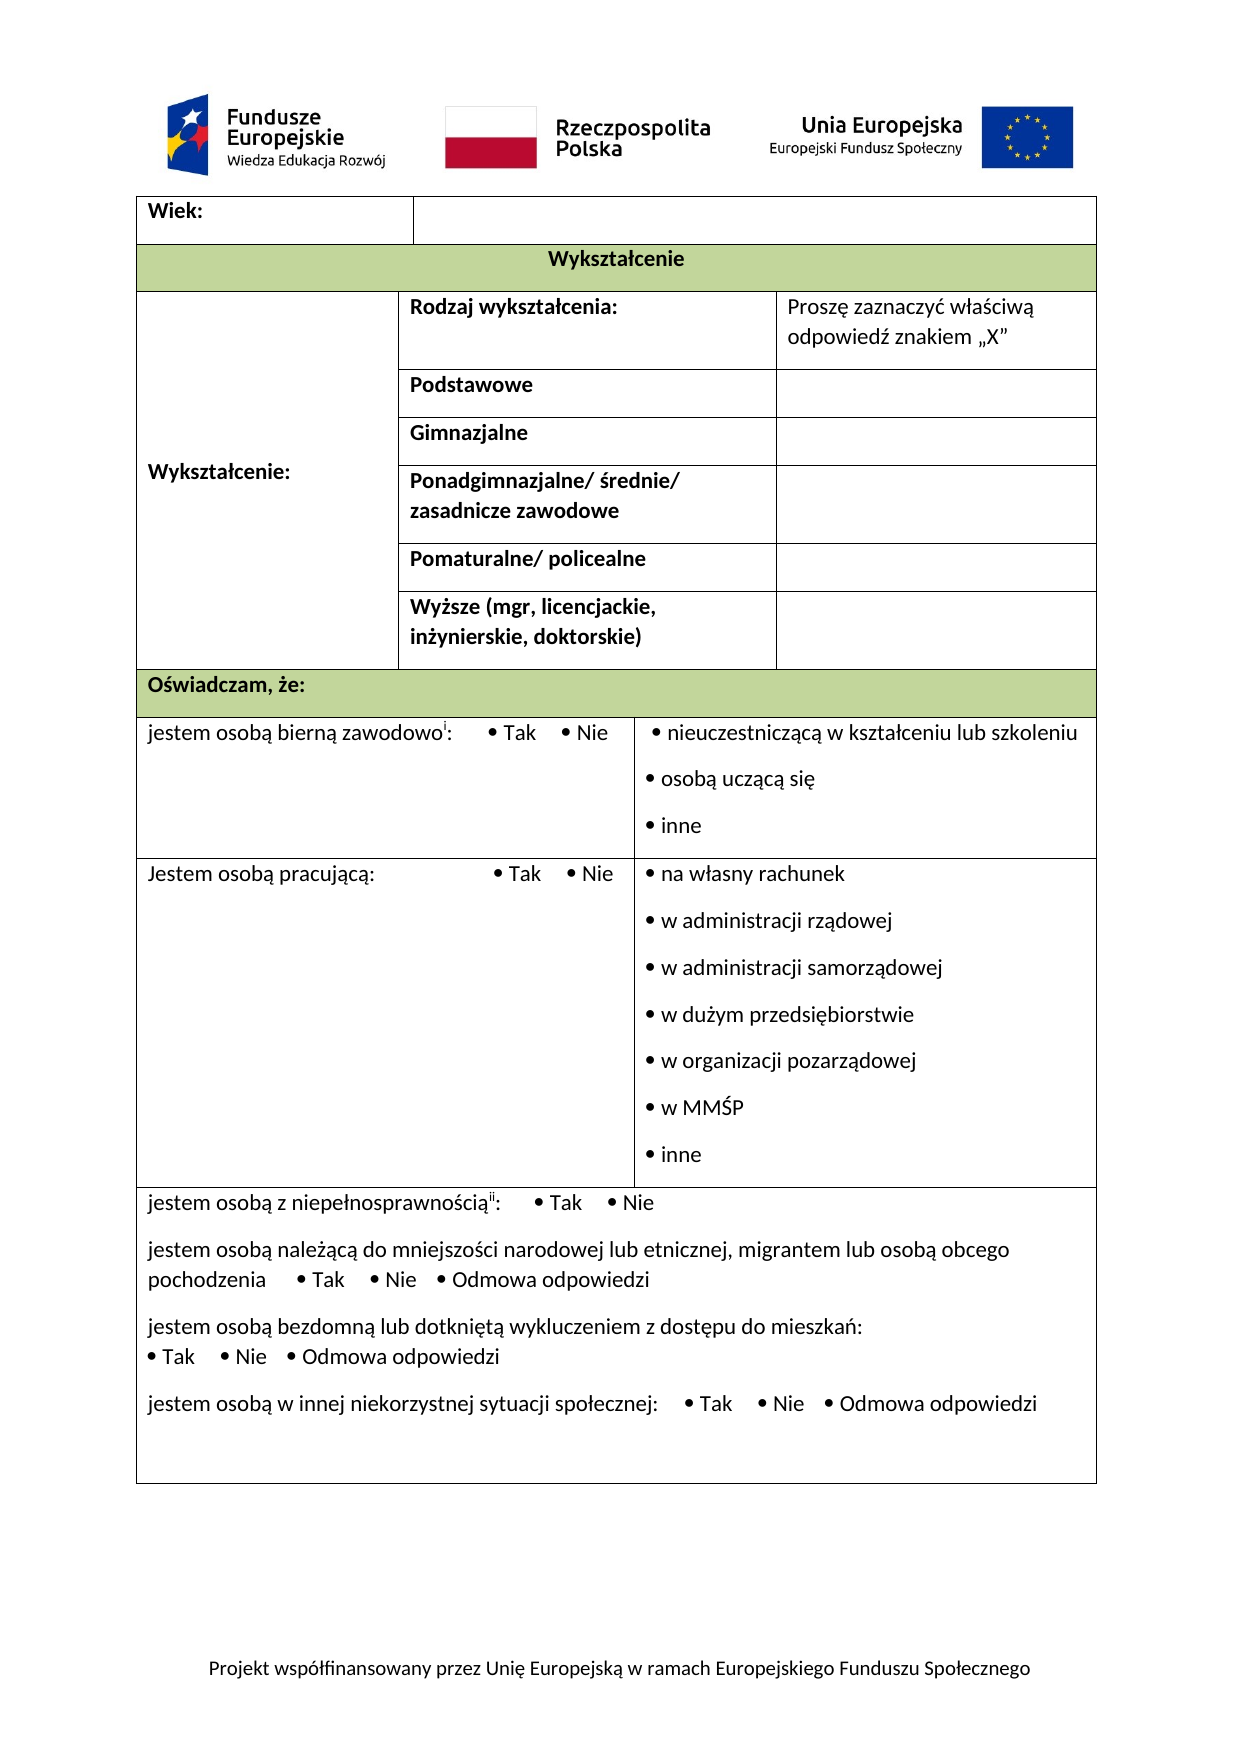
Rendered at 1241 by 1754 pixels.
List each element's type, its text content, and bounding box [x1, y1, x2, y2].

table_cell [777, 370, 1096, 417]
table_cell [777, 592, 1096, 669]
table_cell jestem osobą z niepełnosprawnością: Tak Nie jestem osobą należącą do mniejszości narodowej lub etnicznej, migrantem lub osobą obcego pochodzenia Tak Nie Odmowa odpowiedzi jestem osobą bezdomną lub dotkniętą wykluczeniem z dostępu do mieszkań: Tak Nie Odmowa odpowiedzi jestem osobą w innej niekorzystnej sytuacji społecznej: Tak Nie Odmowa odpowiedzi [137, 1188, 1096, 1483]
table_cell Rodzaj wykształcenia: [399, 292, 776, 369]
table_cell [777, 544, 1096, 591]
table_cell Ponadgimnazjalne/ średnie/ zasadnicze zawodowe [399, 466, 776, 543]
table_cell Podstawowe [399, 370, 776, 417]
table_cell Wiek: [137, 197, 413, 243]
table_cell nieuczestniczącą w kształceniu lub szkoleniu osobą uczącą się inne [635, 718, 1096, 858]
table_cell Proszę zaznaczyć właściwą odpowiedź znakiem „X” [777, 292, 1096, 369]
table_cell Oświadczam, że: [137, 670, 1096, 717]
table_cell [777, 466, 1096, 543]
table_cell Jestem osobą pracującą: Tak Nie [137, 859, 634, 1187]
table_cell Gimnazjalne [399, 418, 776, 465]
table_cell Wykształcenie [137, 245, 1096, 291]
table_cell Wykształcenie: [137, 292, 398, 669]
table_cell [414, 197, 1096, 243]
table_cell jestem osobą bierną zawodowo: Tak Nie [137, 718, 634, 858]
table_cell Wyższe (mgr, licencjackie, inżynierskie, doktorskie) [399, 592, 776, 669]
table_cell [777, 418, 1096, 465]
picture [147, 73, 1093, 196]
table_cell Pomaturalne/ policealne [399, 544, 776, 591]
table_cell na własny rachunek w administracji rządowej w administracji samorządowej w dużym przedsiębiorstwie w organizacji pozarządowej w MMŚP inne [635, 859, 1096, 1187]
